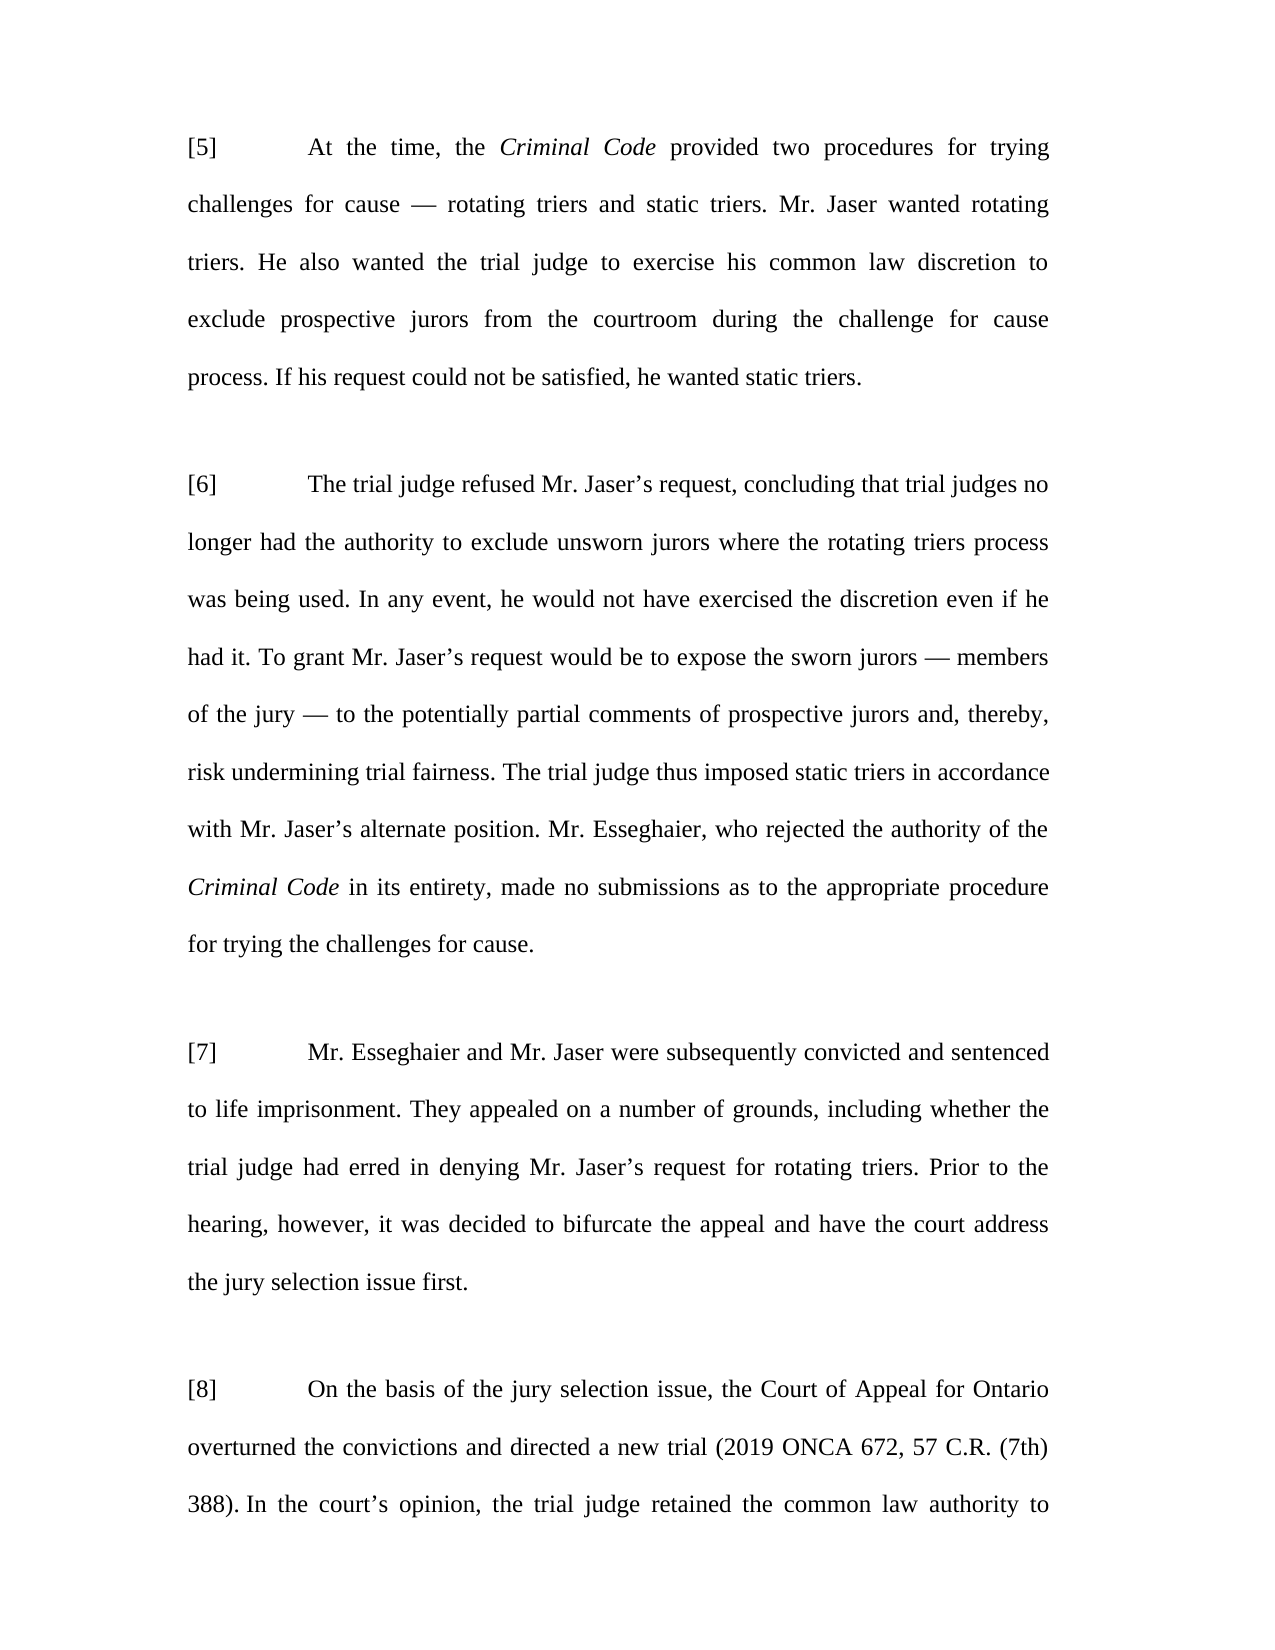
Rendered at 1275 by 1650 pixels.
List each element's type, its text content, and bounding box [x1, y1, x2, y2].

text At the time, the Criminal Code provided two procedures for trying challenges for cause — rotating triers and static triers. Mr. Jaser wanted rotating triers. He also wanted the trial judge to exercise his common law discretion to exclude prospective jurors from the courtroom during the challenge for cause process. If his request could not be satisfied, he wanted static triers. [187, 132, 1050, 391]
text Mr. Esseghaier and Mr. Jaser were subsequently convicted and sentenced to life imprisonment. They appealed on a number of grounds, including whether the trial judge had erred in denying Mr. Jaser’s request for rotating triers. Prior to the hearing, however, it was decided to bifurcate the appeal and have the court address the jury selection issue first. [187, 1037, 1050, 1296]
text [187, 1374, 1050, 1518]
text The trial judge refused Mr. Jaser’s request, concluding that trial judges no longer had the authority to exclude unsworn jurors where the rotating triers process was being used. In any event, he would not have exercised the discretion even if he had it. To grant Mr. Jaser’s request would be to expose the sworn jurors — members of the jury — to the potentially partial comments of prospective jurors and, thereby, risk undermining trial fairness. The trial judge thus imposed static triers in accordance with Mr. Jaser’s alternate position. Mr. Esseghaier, who rejected the authority of the Criminal Code in its entirety, made no submissions as to the appropriate procedure for trying the challenges for cause. [187, 469, 1050, 958]
